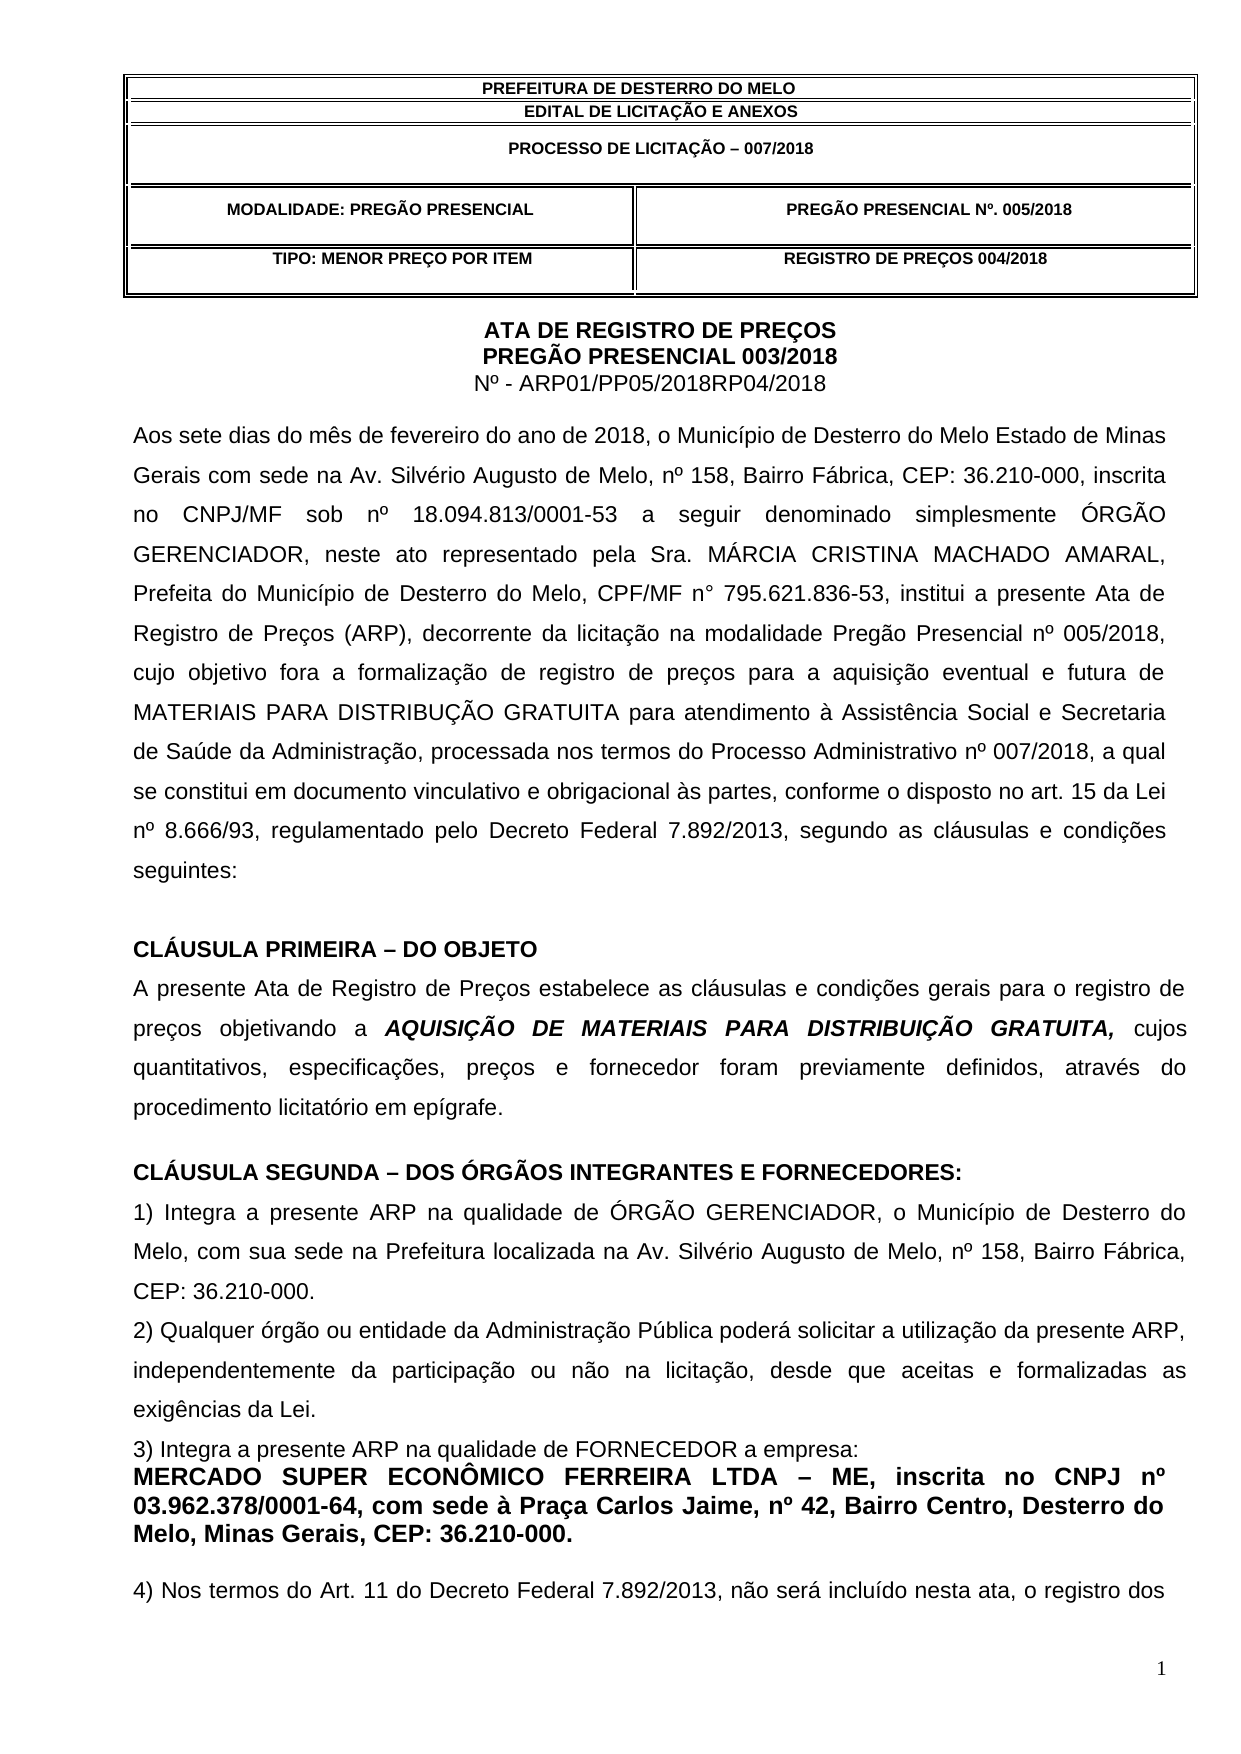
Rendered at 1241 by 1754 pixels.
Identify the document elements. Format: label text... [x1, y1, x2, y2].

text 3) Integra a presente ARP na qualidade de FORNECEDOR a empresa: [133, 1436, 1187, 1462]
text 1) Integra a presente ARP na qualidade de ÓRGÃO GERENCIADOR, o Município de Desterro do Melo, com sua sede na Prefeitura localizada na Av. Silvério Augusto de Melo, nº 158, Bairro Fábrica, CEP: 36.210-000. [133, 1199, 1187, 1304]
text A presente Ata de Registro de Preços estabelece as cláusulas e condições gerais para o registro de preços objetivando a AQUISIÇÃO DE MATERIAIS PARA DISTRIBUIÇÃO GRATUITA, cujos quantitativos, especificações, preços e fornecedor foram previamente definidos, através do procedimento licitatório em epígrafe. [133, 975, 1187, 1120]
text Nº - ARP01/PP05/2018RP04/2018 [133, 369, 1167, 396]
text CLÁUSULA PRIMEIRA – DO OBJETO [133, 936, 1187, 962]
text 2) Qualquer órgão ou entidade da Administração Pública poderá solicitar a utilização da presente ARP, independentemente da participação ou não na licitação, desde que aceitas e formalizadas as exigências da Lei. [133, 1317, 1187, 1422]
text ATA DE REGISTRO DE PREÇOS [133, 317, 1187, 343]
text PREGÃO PRESENCIAL 003/2018 [133, 343, 1187, 369]
text MERCADO SUPER ECONÔMICO FERREIRA LTDA – ME, inscrita no CNPJ nº 03.962.378/0001-64, com sede à Praça Carlos Jaime, nº 42, Bairro Centro, Desterro do Melo, Minas Gerais, CEP: 36.210-000. [133, 1462, 1167, 1548]
text Aos sete dias do mês de fevereiro do ano de 2018, o Município de Desterro do Melo Estado de Minas Gerais com sede na Av. Silvério Augusto de Melo, nº 158, Bairro Fábrica, CEP: 36.210-000, inscrita no CNPJ/MF sob nº 18.094.813/0001- seguir denominado simplesmente ÓRGÃO GERENCIADOR, neste ato representado pela Sra. MÁRCIA CRISTINA MACHADO AMARAL, Prefeita do Município de Desterro do Melo, CPF/MF n° 795.621.836-53, institui a presente Ata de Registro de Preços (ARP), decorrente da licitação na modalidade Pregão Presencial nº 005/2018, cujo objetivo fora a formalização de registro de preços para a aquisição eventual e futura de MATERIAIS PARA DISTRIBUÇÃO GRATUITA para atendimento à Assistência Social e Secretaria de Saúde da Administração, processada nos termos do Processo Administrativo nº 007/2018, a qual se constitui em documento vinculativo e obrigacional às partes, conforme o disposto no art. 15 da Lei nº 8.666/93, regulamentado pelo Decreto Federal 7.892/2013, segundo as cláusulas e condições seguintes: [133, 422, 1167, 883]
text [133, 1577, 1167, 1603]
text CLÁUSULA SEGUNDA – DOS ÓRGÃOS INTEGRANTES E FORNECEDORES: [133, 1159, 1187, 1186]
